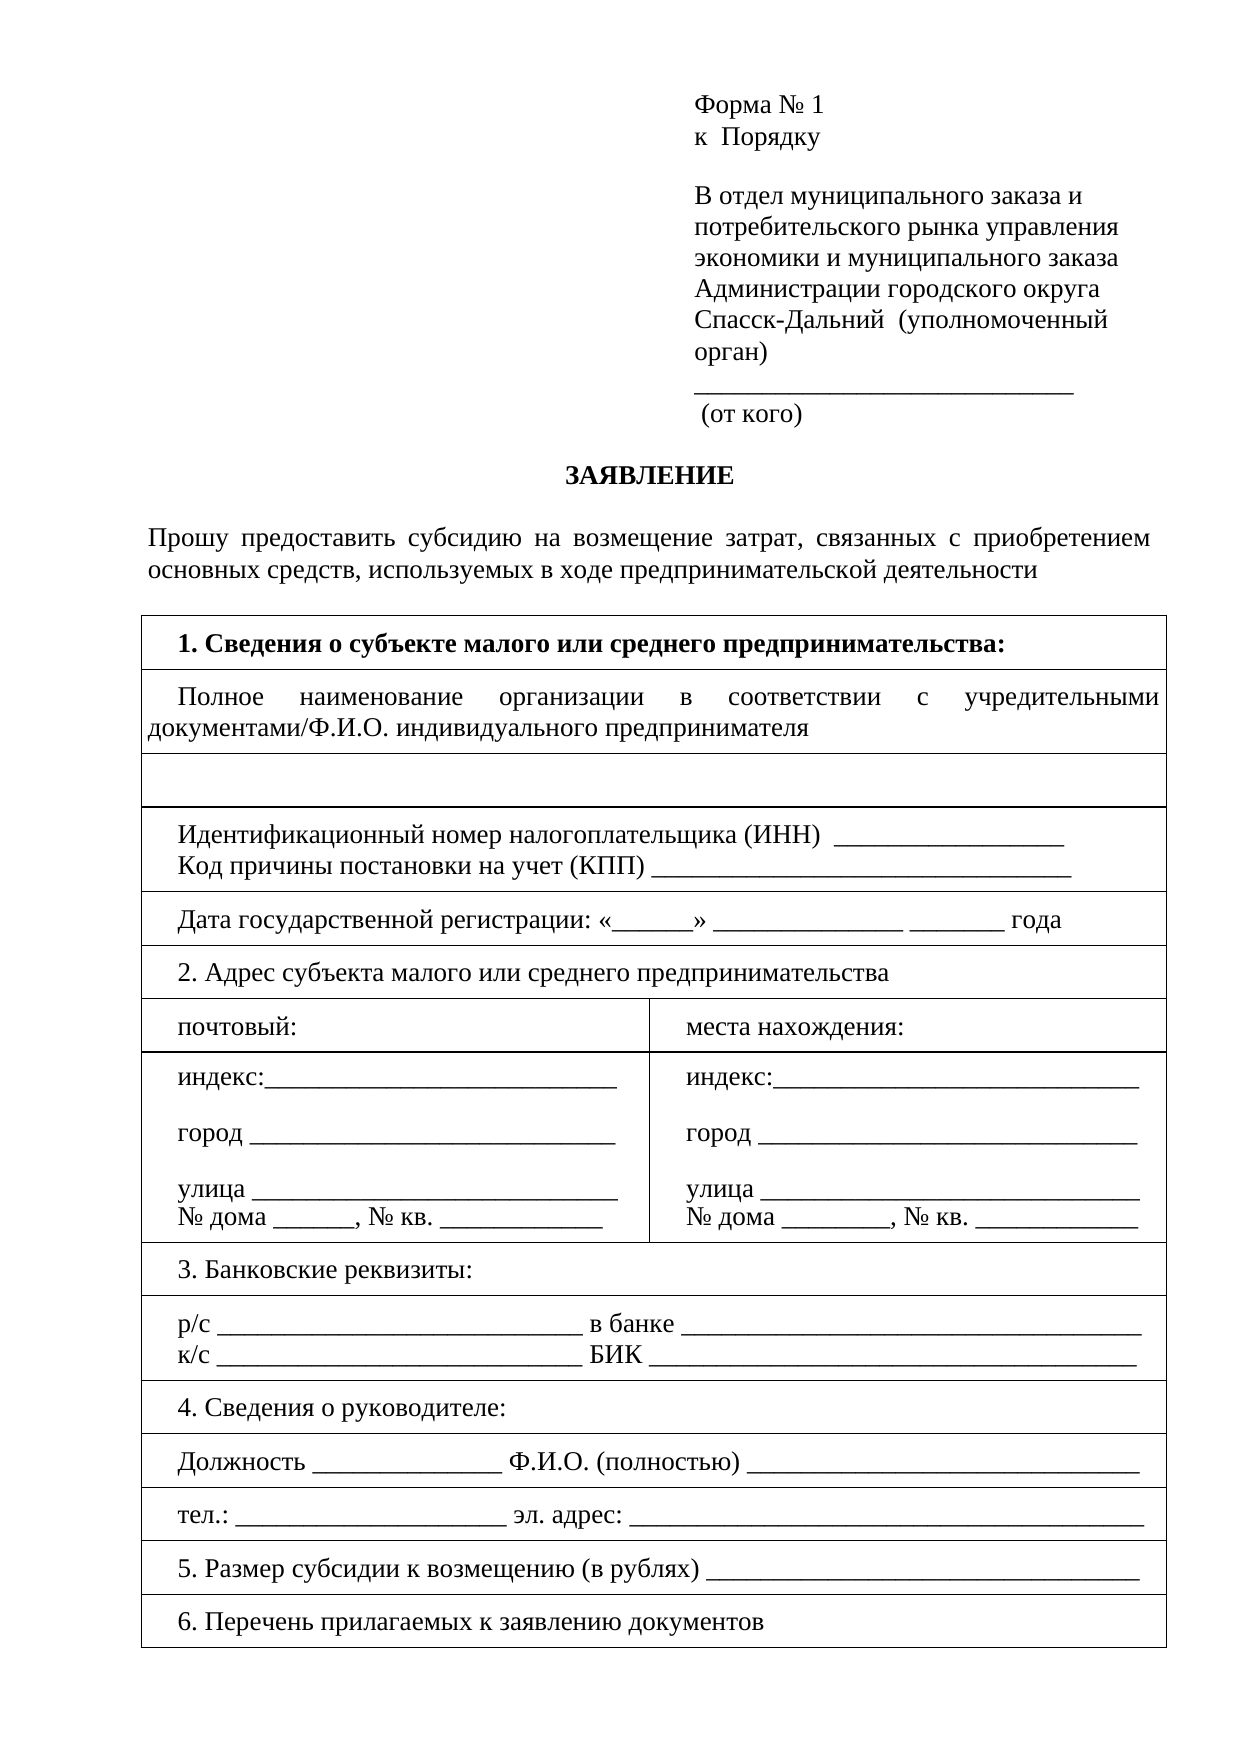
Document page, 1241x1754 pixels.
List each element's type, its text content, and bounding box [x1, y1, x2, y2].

table_cell Должность ______________ Ф.И.О. (полностью) _____________________________ [142, 1434, 1166, 1487]
table_cell 6. Перечень прилагаемых к заявлению документов [142, 1595, 1166, 1647]
text Прошу предоставить субсидию на возмещение затрат, связанных с приобретением основных средств, используемых в ходе предпринимательской деятельности [148, 522, 1152, 584]
table_cell индекс:___________________________ город ____________________________ улица ____________________________ № дома ________, № кв. ____________ [650, 1053, 1166, 1242]
table_cell [142, 754, 1166, 806]
table_cell 4. Сведения о руководителе: [142, 1381, 1166, 1433]
table_cell индекс:__________________________ город ___________________________ улица ___________________________ № дома ______, № кв. ____________ [142, 1053, 649, 1242]
table_cell Полное наименование организации в соответствии с учредительными документами/Ф.И.О. индивидуального предпринимателя [142, 670, 1166, 753]
table_cell места нахождения: [650, 999, 1166, 1051]
table_cell 3. Банковские реквизиты: [142, 1243, 1166, 1295]
table_cell тел.: ____________________ эл. адрес: ______________________________________ [142, 1488, 1166, 1540]
text (от кого) [694, 397, 1152, 428]
table_cell почтовый: [142, 999, 649, 1051]
table_cell Идентификационный номер налогоплательщика (ИНН) _________________ Код причины постановки на учет (КПП) _______________________________ [142, 808, 1166, 891]
table_cell р/с ___________________________ в банке __________________________________ к/с ___________________________ БИК ____________________________________ [142, 1296, 1166, 1380]
table_header 1. Сведения о субъекте малого или среднего предпринимательства: [142, 616, 1166, 668]
text к Порядку [694, 120, 1152, 151]
text ЗАЯВЛЕНИЕ [148, 459, 1152, 490]
table_cell 5. Размер субсидии к возмещению (в рублях) ________________________________ [142, 1541, 1166, 1593]
text В отдел муниципального заказа и потребительского рынка управления экономики и муниципального заказа Администрации городского округа Спасск-Дальний (уполномоченный орган) ____________________________ [694, 179, 1152, 397]
table_cell Дата государственной регистрации: «______» ______________ _______ года [142, 892, 1166, 944]
table_cell 2. Адрес субъекта малого или среднего предпринимательства [142, 946, 1166, 998]
text Форма № 1 [694, 89, 1152, 120]
